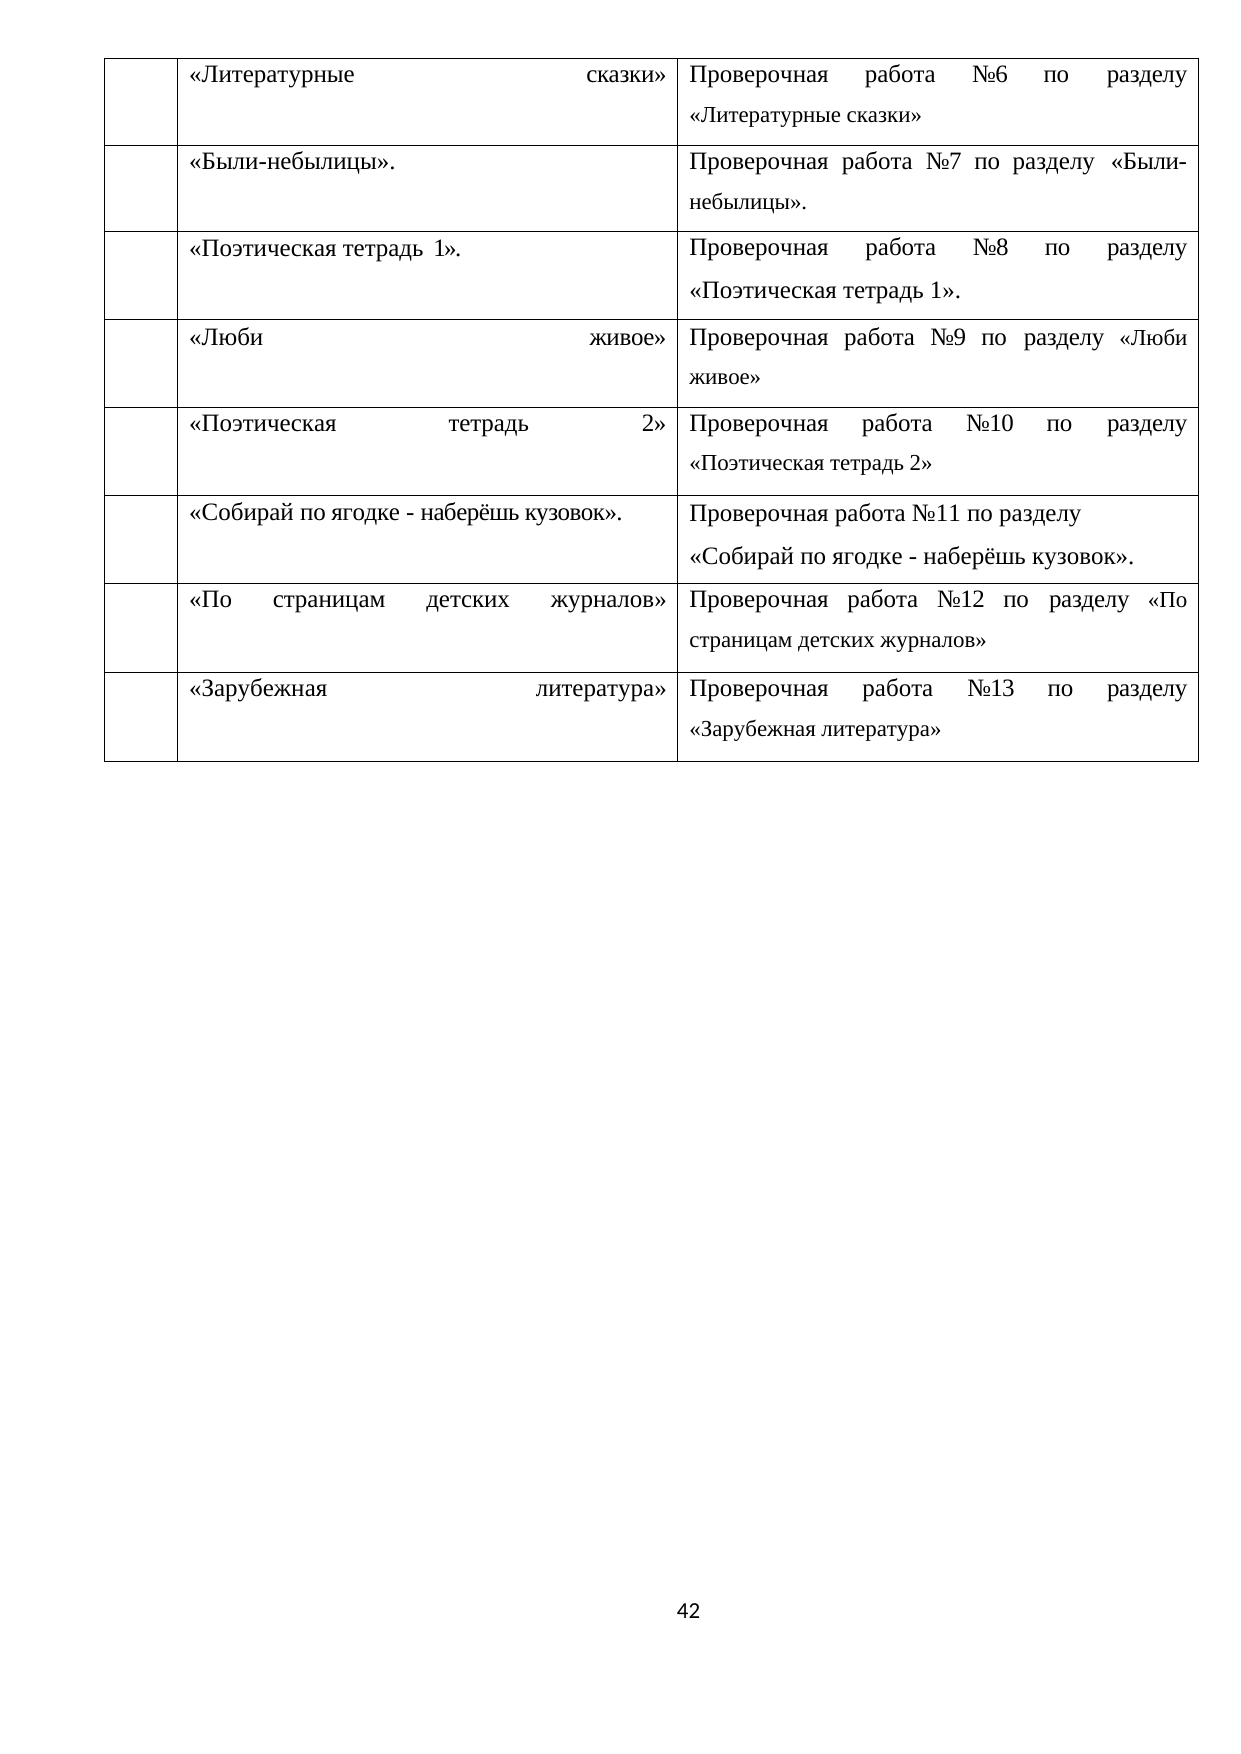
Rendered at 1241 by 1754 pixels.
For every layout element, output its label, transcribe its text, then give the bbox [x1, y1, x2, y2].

table_cell Проверочная работа №7 по разделу «Были-небылицы». [678, 146, 1198, 231]
table_cell [105, 320, 177, 407]
table_cell Проверочная работа №9 по разделу «Люби живое» [678, 320, 1198, 407]
table_cell Проверочная работа №13 по разделу «Зарубежная литература» [678, 673, 1198, 761]
table_cell «Зарубежная литература» [178, 673, 677, 761]
table_cell [105, 584, 177, 672]
table_cell [105, 146, 177, 231]
table_cell «Литературные сказки» [178, 59, 677, 144]
table_cell «Поэтическая тетрадь 1». [178, 232, 677, 319]
table_cell Проверочная работа №10 по разделу «Поэтическая тетрадь 2» [678, 408, 1198, 495]
table_cell «Поэтическая тетрадь 2» [178, 408, 677, 495]
table_cell Проверочная работа №6 по разделу «Литературные сказки» [678, 59, 1198, 144]
table_cell [105, 673, 177, 761]
table_cell «Люби живое» [178, 320, 677, 407]
table_cell Проверочная работа №12 по разделу «По страницам детских журналов» [678, 584, 1198, 672]
table_cell [105, 496, 177, 583]
table_cell Проверочная работа №8 по разделу «Поэтическая тетрадь 1». [678, 232, 1198, 319]
table_cell «Были-небылицы». [178, 146, 677, 231]
table_cell «По страницам детских журналов» [178, 584, 677, 672]
table_cell [105, 408, 177, 495]
table_cell Проверочная работа №11 по разделу «Собирай по ягодке - наберёшь кузовок». [678, 496, 1198, 583]
table_cell [105, 232, 177, 319]
table_cell [105, 59, 177, 144]
table_cell «Собирай по ягодке - наберёшь кузовок». [178, 496, 677, 583]
